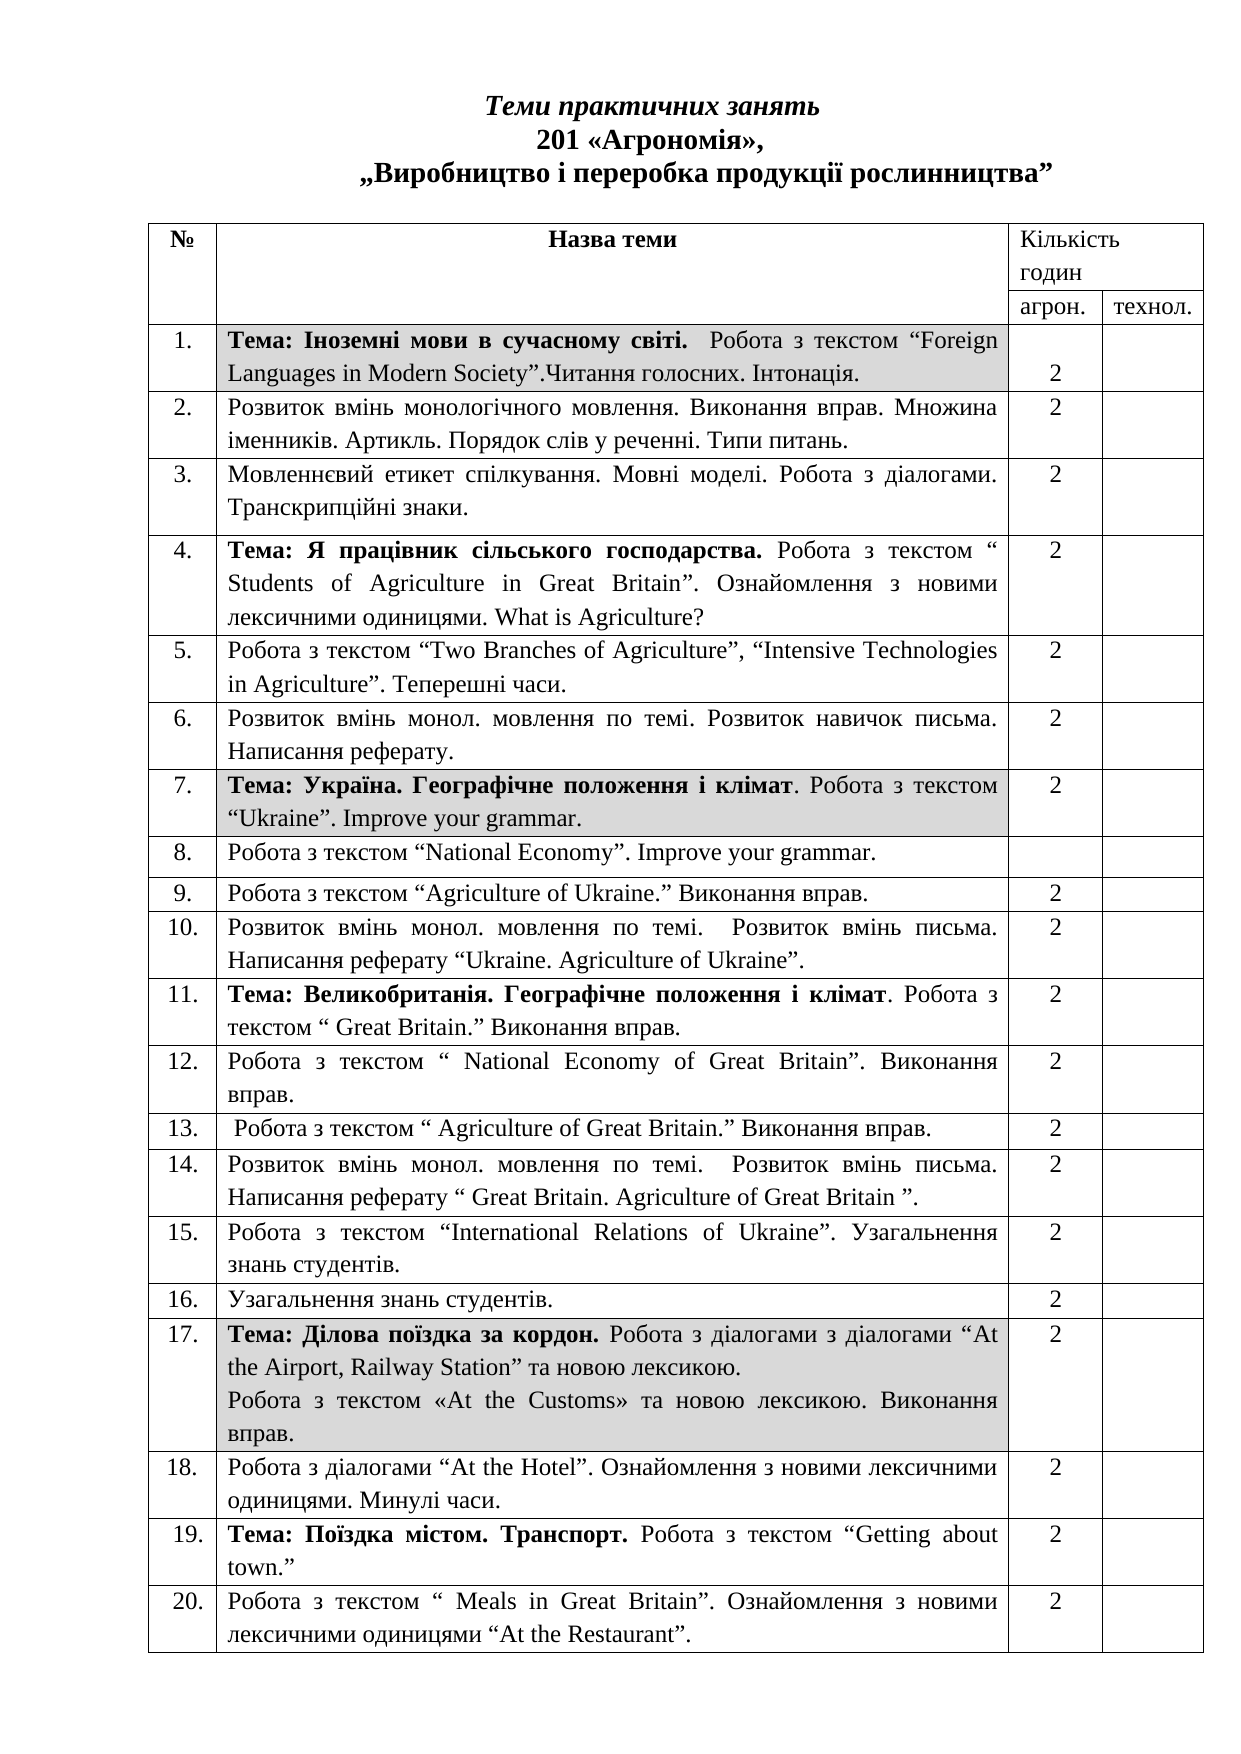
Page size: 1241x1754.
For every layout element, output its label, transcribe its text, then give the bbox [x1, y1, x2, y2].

table_cell [1103, 770, 1203, 836]
table_cell 2 [1009, 1452, 1102, 1518]
table_cell 6. [149, 703, 216, 769]
table_cell 16. [149, 1284, 216, 1318]
table_cell [1103, 837, 1203, 877]
table_cell агрон. [1009, 291, 1102, 324]
table_cell Робота з текстом “National Economy”. Improve your grammar. [217, 837, 1008, 877]
table_cell 2 [1009, 1217, 1102, 1283]
table_cell 2 [1009, 912, 1102, 978]
table_cell 2 [1009, 1319, 1102, 1451]
table_cell 7. [149, 770, 216, 836]
table_cell 2 [1009, 770, 1102, 836]
table_cell Робота з текстом “International Relations of Ukraine”. Узагальнення знань студентів. [217, 1217, 1008, 1283]
table_cell 17. [149, 1319, 216, 1451]
table_cell Робота з діалогами “At the Hotel”. Ознайомлення з новими лексичними одиницями. Минулі часи. [217, 1452, 1008, 1518]
table_cell [1103, 1046, 1203, 1112]
table_cell 2 [1009, 392, 1102, 458]
table_cell 2 [1009, 979, 1102, 1045]
table_cell Тема: Великобританія. Географічне положення і клімат. Робота з текстом “ Great Britain.” Виконання вправ. [217, 979, 1008, 1045]
table_cell [1103, 912, 1203, 978]
text Теми практичних занять [148, 88, 1152, 122]
table_cell 13. [149, 1114, 216, 1148]
table_cell Робота з текстом “ Agriculture of Great Britain.” Виконання вправ. [217, 1114, 1008, 1148]
table_header Кількість годин [1009, 224, 1203, 290]
table_cell 10. [149, 912, 216, 978]
table_cell Мовленнєвий етикет спілкування. Мовні моделі. Робота з діалогами. Транскрипційні знаки. [217, 459, 1008, 534]
table_cell 2 [1009, 1046, 1102, 1112]
table_cell [1009, 837, 1102, 877]
table_cell [1103, 392, 1203, 458]
table_header Назва теми [217, 224, 1008, 324]
table_cell Робота з текстом “Two Branches of Agriculture”, “Intensive Technologies in Agriculture”. Теперешні часи. [217, 636, 1008, 702]
text 201 «Агрономія», [148, 122, 1152, 156]
table_cell 2 [1009, 536, 1102, 634]
table_cell 15. [149, 1217, 216, 1283]
table_cell [1103, 1217, 1203, 1283]
table_cell Розвиток вмінь монологічного мовлення. Виконання вправ. Множина іменників. Артикль. Порядок слів у реченні. Типи питань. [217, 392, 1008, 458]
table_cell 2 [1009, 1519, 1102, 1585]
table_cell [1103, 636, 1203, 702]
table_cell [1103, 1284, 1203, 1318]
table_cell 5. [149, 636, 216, 702]
table_cell Тема: Іноземні мови в сучасному світі. Робота з текстом “Foreign Languages in Modern Society”.Читання голосних. Інтонація. [217, 325, 1008, 391]
table_cell 20. [149, 1586, 216, 1652]
text „Виробництво і переробка продукції рослинництва” [148, 156, 1152, 189]
table_cell [1103, 878, 1203, 911]
table_cell [1103, 536, 1203, 634]
table_cell [1103, 1586, 1203, 1652]
table_cell Робота з текстом “ Meals in Great Britain”. Ознайомлення з новими лексичними одиницями “At the Restaurant”. [217, 1586, 1008, 1652]
table_cell 2 [1009, 1114, 1102, 1148]
table_cell 2 [1009, 1586, 1102, 1652]
table_cell [1103, 1519, 1203, 1585]
table_cell Тема: Я працівник сільського господарства. Робота з текстом “ Students of Agriculture in Great Britain”. Ознайомлення з новими лексичними одиницями. What is Agriculture? [217, 536, 1008, 634]
table_cell 14. [149, 1150, 216, 1216]
table_cell 4. [149, 536, 216, 634]
table_cell 3. [149, 459, 216, 534]
table_cell 1. [149, 325, 216, 391]
table_cell 2 [1009, 1150, 1102, 1216]
table_cell Робота з текстом “Agriculture of Ukraine.” Виконання вправ. [217, 878, 1008, 911]
table_cell Розвиток вмінь монол. мовлення по темі. Розвиток навичок письма. Написання реферату. [217, 703, 1008, 769]
table_cell [1103, 1150, 1203, 1216]
table_cell Тема: Ділова поїздка за кордон. Робота з діалогами з діалогами “At the Airport, Railway Station” та новою лексикою. Робота з текстом «At the Customs» та новою лексикою. Виконання вправ. [217, 1319, 1008, 1451]
table_cell 9. [149, 878, 216, 911]
table_cell [1103, 459, 1203, 534]
table_cell [1103, 1319, 1203, 1451]
table_cell Тема: Поїздка містом. Транспорт. Робота з текстом “Getting about town.” [217, 1519, 1008, 1585]
table_cell 2 [1009, 325, 1102, 391]
table_cell 2 [1009, 636, 1102, 702]
table_cell [1103, 979, 1203, 1045]
table_cell Розвиток вмінь монол. мовлення по темі. Розвиток вмінь письма. Написання реферату “ Great Britain. Agriculture of Great Britain ”. [217, 1150, 1008, 1216]
table_cell 8. [149, 837, 216, 877]
table_cell [1103, 703, 1203, 769]
table_cell [1103, 1114, 1203, 1148]
table_header № [149, 224, 216, 324]
table_cell 19. [149, 1519, 216, 1585]
table_cell Тема: Україна. Географічне положення і клімат. Робота з текстом “Ukraine”. Improve your grammar. [217, 770, 1008, 836]
table_cell технол. [1103, 291, 1203, 324]
table_cell 2 [1009, 878, 1102, 911]
table_cell Розвиток вмінь монол. мовлення по темі. Розвиток вмінь письма. Написання реферату “Ukraine. Agriculture of Ukraine”. [217, 912, 1008, 978]
table_cell 18. [149, 1452, 216, 1518]
table_cell 2 [1009, 459, 1102, 534]
table_cell 11. [149, 979, 216, 1045]
table_cell 2 [1009, 1284, 1102, 1318]
table_cell Узагальнення знань студентів. [217, 1284, 1008, 1318]
table_cell [1103, 1452, 1203, 1518]
table_cell 12. [149, 1046, 216, 1112]
table_cell 2. [149, 392, 216, 458]
table_cell [1103, 325, 1203, 391]
table_cell Робота з текстом “ National Economy of Great Britain”. Виконання вправ. [217, 1046, 1008, 1112]
table_cell 2 [1009, 703, 1102, 769]
